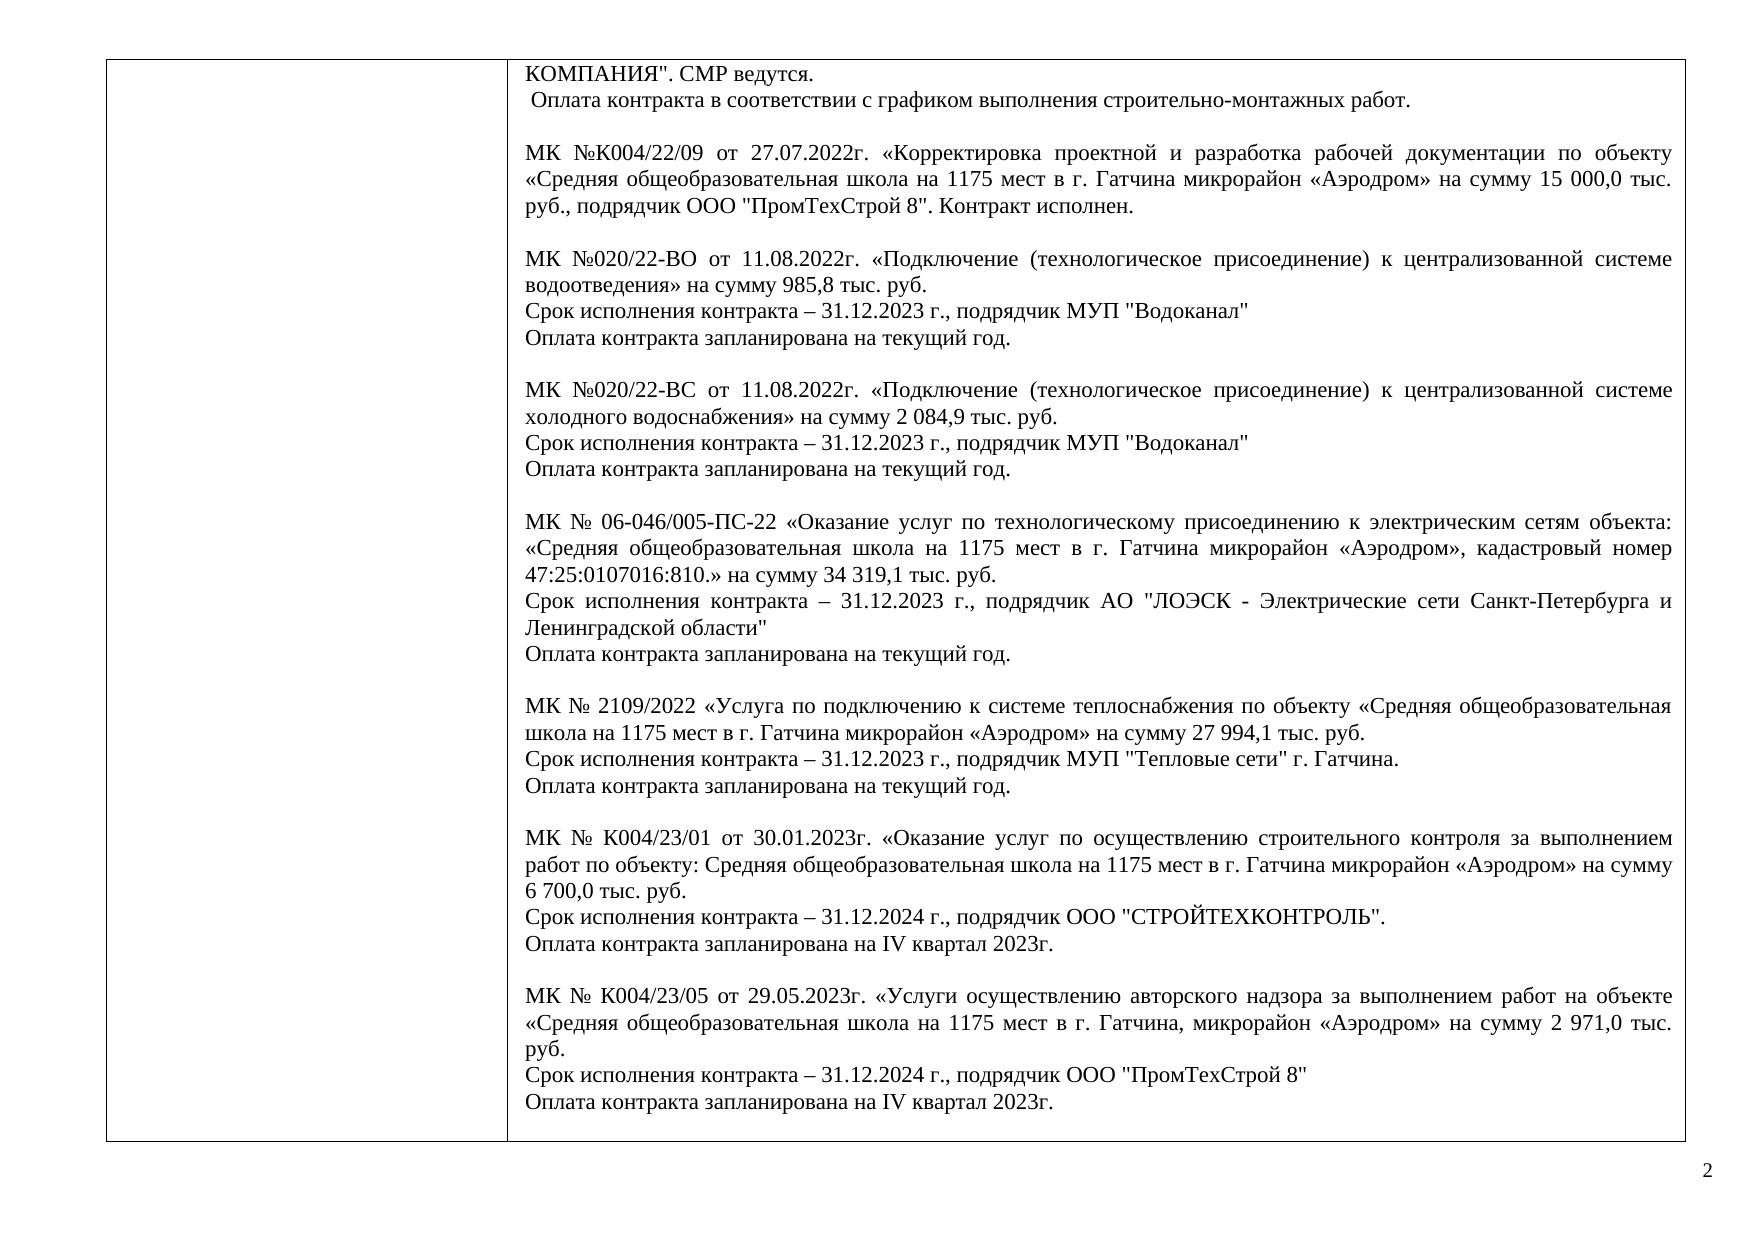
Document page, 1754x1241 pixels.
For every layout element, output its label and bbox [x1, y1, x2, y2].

table_cell [107, 60, 507, 1141]
table_cell [508, 60, 1685, 1141]
